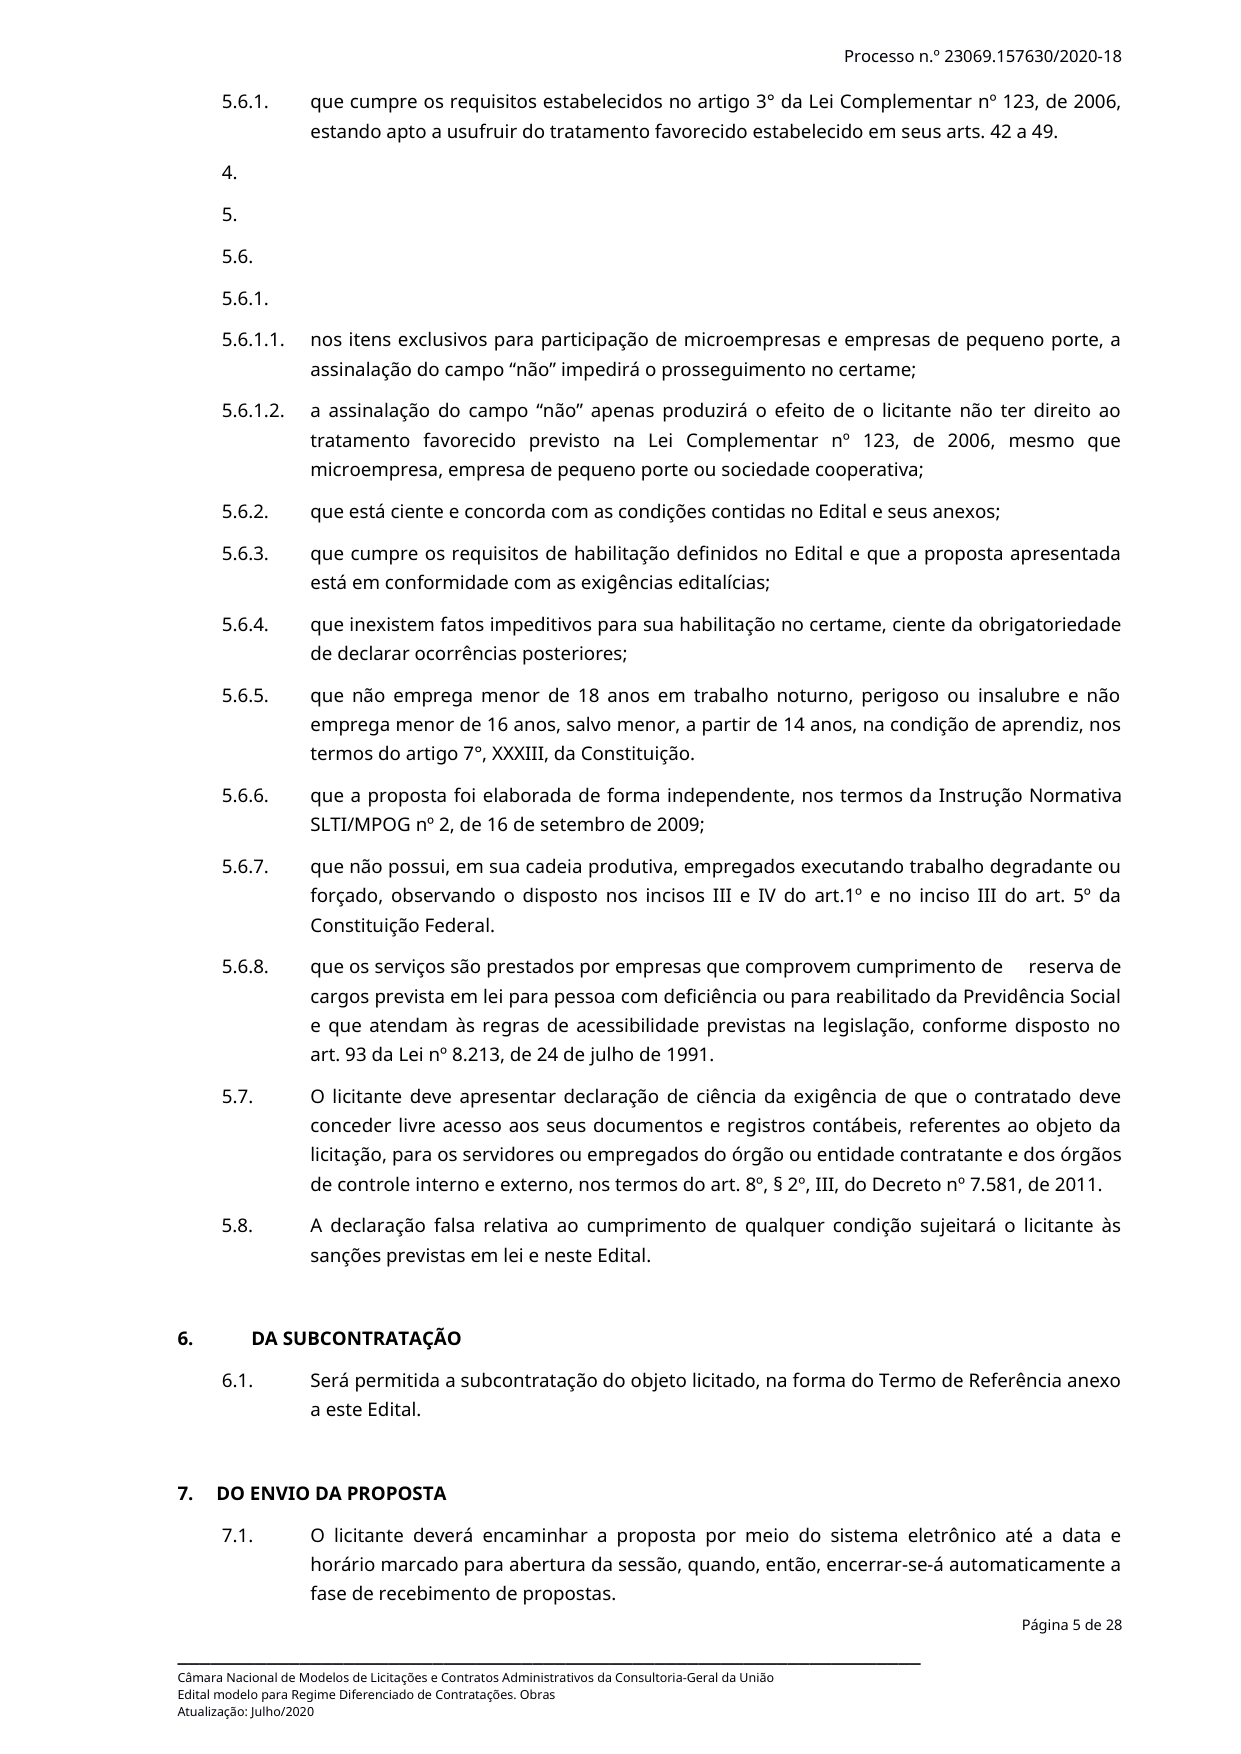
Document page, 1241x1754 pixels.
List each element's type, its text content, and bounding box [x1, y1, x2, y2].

list A declaração falsa relativa ao cumprimento de qualquer condição sujeitará o licitante às sanções previstas em lei e neste Edital. [221, 1213, 1122, 1268]
list DO ENVIO DA PROPOSTA [177, 1480, 1122, 1506]
list que não emprega menor de 18 anos em trabalho noturno, perigoso ou insalubre e não emprega menor de 16 anos, salvo menor, a partir de 14 anos, na condição de aprendiz, nos termos do artigo 7°, XXXIII, da Constituição. [222, 682, 1122, 766]
list O licitante deve apresentar declaração de ciência da exigência de que o contratado deve conceder livre acesso aos seus documentos e registros contábeis, referentes ao objeto da licitação, para os servidores ou empregados do órgão ou entidade contratante e dos órgãos de controle interno e externo, nos termos do art. 8º, § 2º, III, do Decreto nº 7.581, de 2011. [222, 1083, 1122, 1197]
list O licitante deverá encaminhar a proposta por meio do sistema eletrônico até a data e horário marcado para abertura da sessão, quando, então, encerrar-se-á automaticamente a fase de recebimento de propostas. [222, 1522, 1122, 1606]
list que os serviços são prestados por empresas que comprovem cumprimento de reserva de cargos prevista em lei para pessoa com deficiência ou para reabilitado da Previdência Social e que atendam às regras de acessibilidade previstas na legislação, conforme disposto no art. 93 da Lei nº 8.213, de 24 de julho de 1991. [222, 954, 1122, 1067]
list DA SUBCONTRATAÇÃO [177, 1326, 1122, 1351]
list que inexistem fatos impeditivos para sua habilitação no certame, ciente da obrigatoriedade de declarar ocorrências posteriores; [222, 611, 1122, 666]
list que está ciente e concorda com as condições contidas no Edital e seus anexos; [222, 498, 1122, 524]
list que a proposta foi elaborada de forma independente, nos termos da Instrução Normativa SLTI/MPOG nº 2, de 16 de setembro de 2009; [222, 782, 1122, 837]
list nos itens exclusivos para participação de microempresas e empresas de pequeno porte, a assinalação do campo “não” impedirá o prosseguimento no certame; [222, 327, 1122, 382]
list a assinalação do campo “não” apenas produzirá o efeito de o licitante não ter direito ao tratamento favorecido previsto na Lei Complementar nº 123, de 2006, mesmo que microempresa, empresa de pequeno porte ou sociedade cooperativa; [222, 398, 1122, 482]
list Será permitida a subcontratação do objeto licitado, na forma do Termo de Referência anexo a este Edital. [222, 1367, 1122, 1422]
list que cumpre os requisitos de habilitação definidos no Edital e que a proposta apresentada está em conformidade com as exigências editalícias; [222, 540, 1122, 595]
list que não possui, em sua cadeia produtiva, empregados executando trabalho degradante ou forçado, observando o disposto nos incisos III e IV do art.1º e no inciso III do art. 5º da Constituição Federal. [222, 853, 1122, 937]
list que cumpre os requisitos estabelecidos no artigo 3° da Lei Complementar nº 123, de 2006, estando apto a usufruir do tratamento favorecido estabelecido em seus arts. 42 a 49. [222, 89, 1122, 143]
